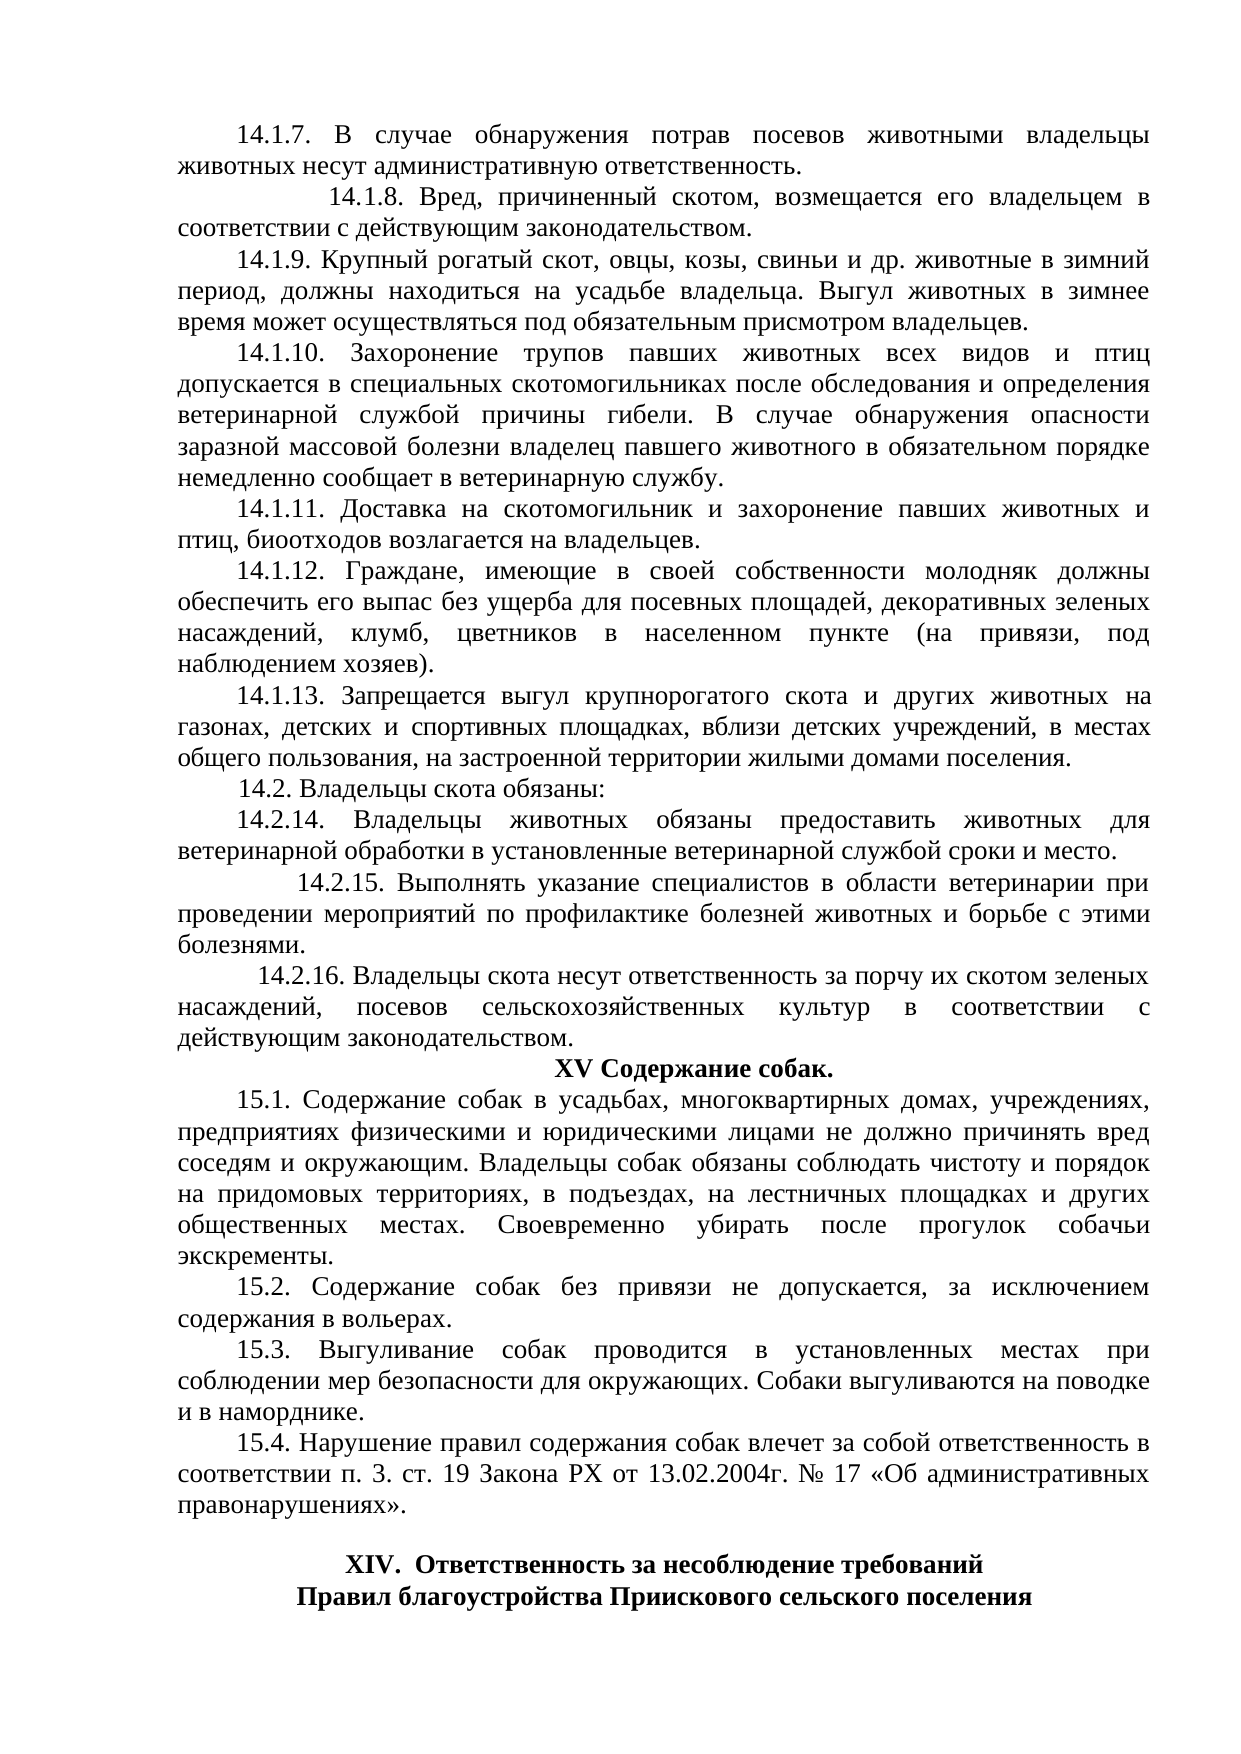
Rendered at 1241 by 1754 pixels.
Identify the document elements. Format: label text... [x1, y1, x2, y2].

text XIV. Ответственность за несоблюдение требований [177, 1548, 1152, 1579]
text 15.1. Содержание собак в усадьбах, многоквартирных домах, учреждениях, предприятиях физическими и юридическими лицами не должно причинять вред соседям и окружающим. Владельцы собак обязаны соблюдать чистоту и порядок на придомовых территориях, в подъездах, на лестничных площадках и других общественных местах. Своевременно убирать после прогулок собачьи экскременты. [177, 1084, 1152, 1271]
text Правил благоустройства Приискового сельского поселения [177, 1579, 1152, 1611]
text 14.1.11. Доставка на скотомогильник и захоронение павших животных и птиц, биоотходов возлагается на владельцев. [177, 492, 1152, 554]
text 14.2.15. Выполнять указание специалистов в области ветеринарии при проведении мероприятий по профилактике болезней животных и борьбе с этими болезнями. [177, 866, 1152, 959]
text 14.1.9. Крупный рогатый скот, овцы, козы, свиньи и др. животные в зимний период, должны находиться на усадьбе владельца. Выгул животных в зимнее время может осуществляться под обязательным присмотром владельцев. [177, 243, 1152, 336]
text 14.2. Владельцы скота обязаны: [177, 772, 1152, 803]
text 14.1.12. Граждане, имеющие в своей собственности молодняк должны обеспечить его выпас без ущерба для посевных площадей, декоративных зеленых насаждений, клумб, цветников в населенном пункте (на привязи, под наблюдением хозяев). [177, 554, 1152, 679]
text 14.2.16. Владельцы скота несут ответственность за порчу их скотом зеленых насаждений, посевов сельскохозяйственных культур в соответствии с действующим законодательством. [177, 959, 1152, 1052]
text 14.2.14. Владельцы животных обязаны предоставить животных для ветеринарной обработки в установленные ветеринарной службой сроки и место. [177, 803, 1152, 866]
text 14.1.10. Захоронение трупов павших животных всех видов и птиц допускается в специальных скотомогильниках после обследования и определения ветеринарной службой причины гибели. В случае обнаружения опасности заразной массовой болезни владелец павшего животного в обязательном порядке немедленно сообщает в ветеринарную службу. [177, 336, 1152, 492]
text 15.4. Нарушение правил содержания собак влечет за собой ответственность в соответствии п. 3. ст. 19 Закона РХ от 13.02.2004г. № 17 «Об административных правонарушениях». [177, 1426, 1152, 1520]
text 15.2. Содержание собак без привязи не допускается, за исключением содержания в вольерах. [177, 1271, 1152, 1333]
text 15.3. Выгуливание собак проводится в установленных местах при соблюдении мер безопасности для окружающих. Собаки выгуливаются на поводке и в наморднике. [177, 1333, 1152, 1426]
text XV Содержание собак. [177, 1052, 1152, 1084]
text 14.1.8. Вред, причиненный скотом, возмещается его владельцем в соответствии с действующим законодательством. [177, 180, 1152, 243]
text 14.1.7. В случае обнаружения потрав посевов животными владельцы животных несут административную ответственность. [177, 118, 1152, 180]
text 14.1.13. Запрещается выгул крупнорогатого скота и других животных на газонах, детских и спортивных площадках, вблизи детских учреждений, в местах общего пользования, на застроенной территории жилыми домами поселения. [177, 679, 1152, 772]
